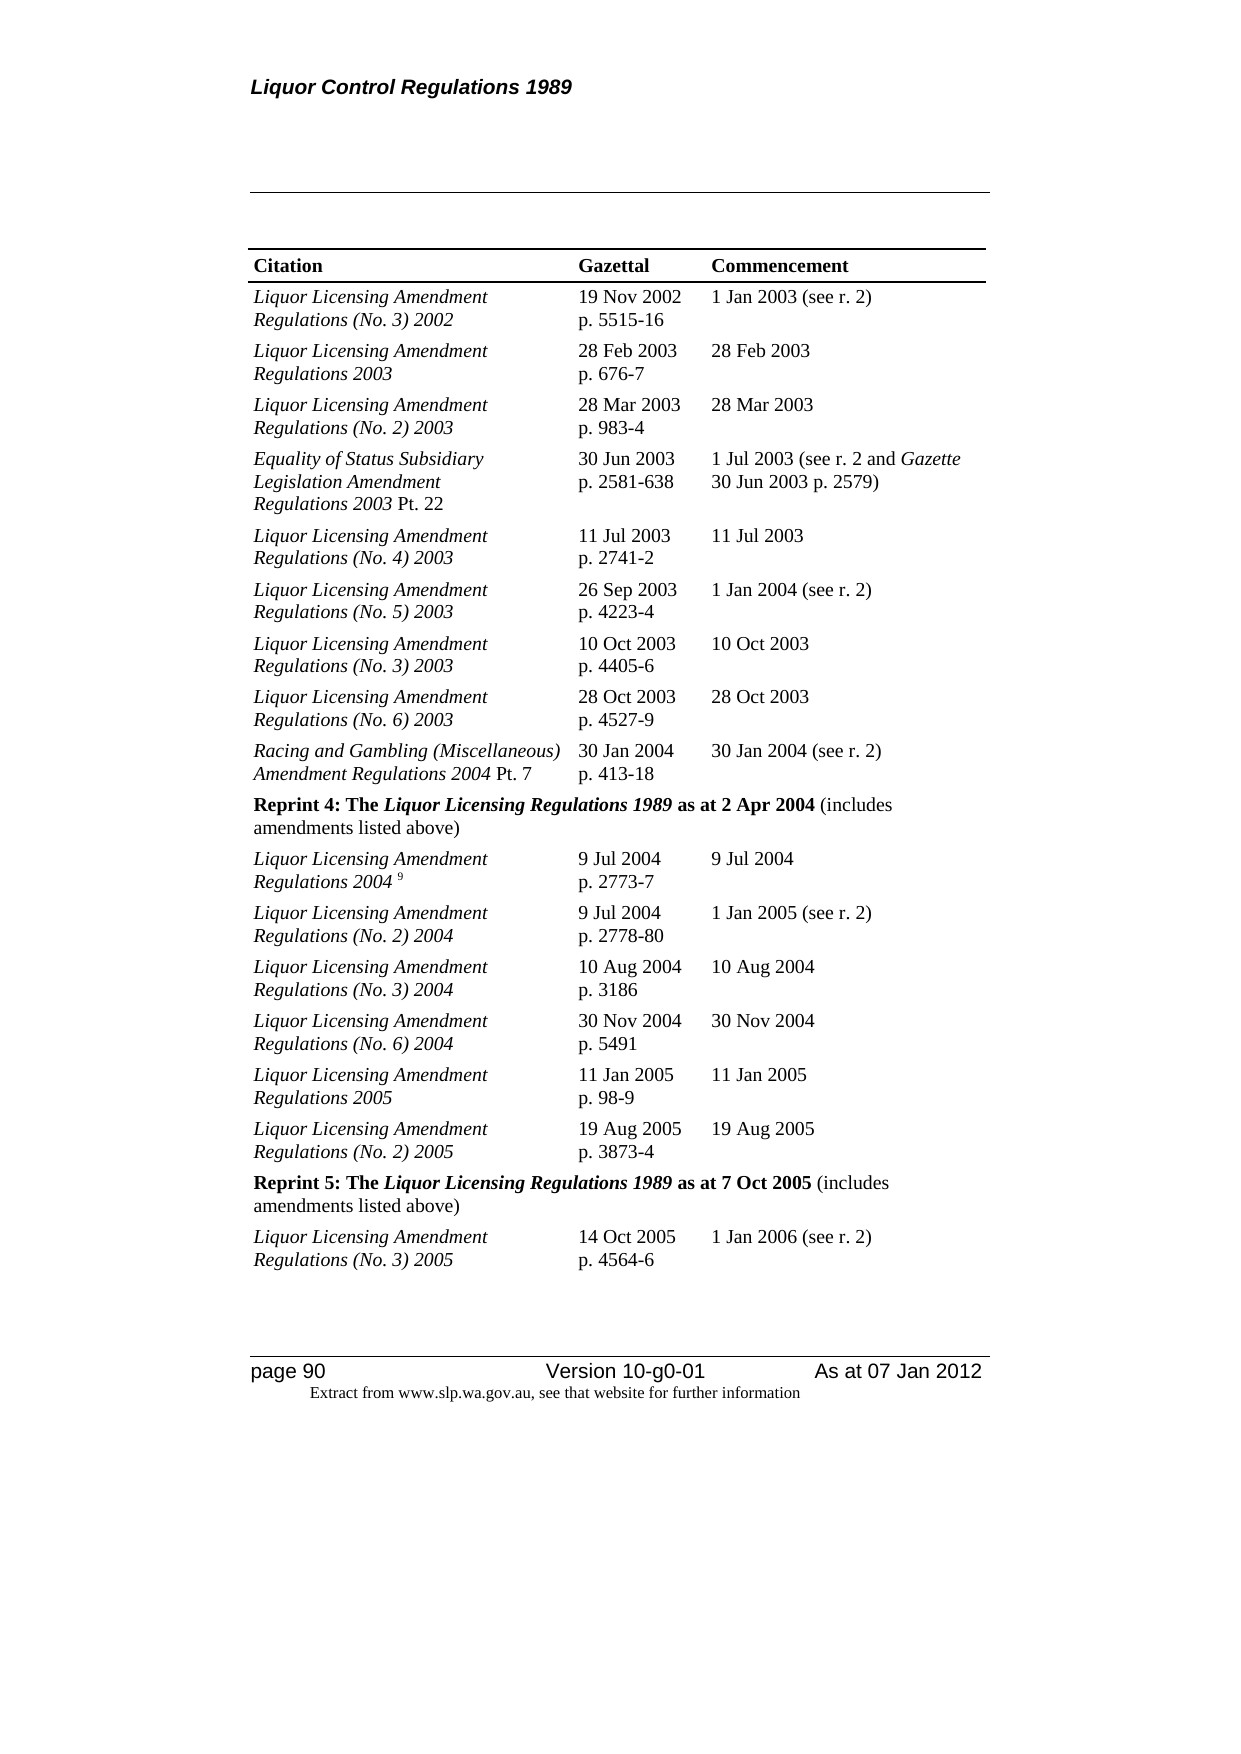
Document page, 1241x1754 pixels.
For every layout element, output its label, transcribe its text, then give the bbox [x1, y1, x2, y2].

table_cell 1 Jan 2006 (see r. 2) [705, 1221, 986, 1275]
table_header Gazettal [572, 250, 705, 281]
table_cell 28 Oct 2003 [705, 681, 986, 735]
table_cell 10 Aug 2004 [705, 951, 986, 1005]
table_cell 19 Aug 2005 p. 3873-4 [572, 1113, 705, 1167]
table_cell Liquor Licensing Amendment Regulations (No. 2) 2005 [248, 1113, 572, 1167]
table_cell Liquor Licensing Amendment Regulations (No. 3) 2002 [248, 283, 572, 335]
table_cell 26 Sep 2003 p. 4223-4 [572, 573, 705, 627]
table_cell 19 Aug 2005 [705, 1113, 986, 1167]
table_cell 14 Oct 2005 p. 4564-6 [572, 1221, 705, 1275]
table_cell 11 Jul 2003 [705, 519, 986, 573]
table_cell Liquor Licensing Amendment Regulations (No. 3) 2005 [248, 1221, 572, 1275]
table_cell Liquor Licensing Amendment Regulations 2005 [248, 1059, 572, 1113]
table_cell 30 Jan 2004 p. 413-18 [572, 735, 705, 789]
table_cell Liquor Licensing Amendment Regulations (No. 4) 2003 [248, 519, 572, 573]
table_cell 11 Jul 2003 p. 2741-2 [572, 519, 705, 573]
table_cell Liquor Licensing Amendment Regulations 2003 [248, 335, 572, 389]
table_cell 30 Jun 2003 p. 2581-638 [572, 443, 705, 519]
table_cell 10 Aug 2004 p. 3186 [572, 951, 705, 1005]
table_cell 30 Nov 2004 p. 5491 [572, 1005, 705, 1059]
table_cell Liquor Licensing Amendment Regulations (No. 3) 2004 [248, 951, 572, 1005]
table_cell 10 Oct 2003 [705, 627, 986, 681]
table_cell Equality of Status Subsidiary Legislation Amendment Regulations 2003 Pt. 22 [248, 443, 572, 519]
table_cell 9 Jul 2004 p. 2778-80 [572, 897, 705, 951]
table_header Commencement [705, 250, 986, 281]
table_cell 30 Nov 2004 [705, 1005, 986, 1059]
table_cell 1 Jan 2005 (see r. 2) [705, 897, 986, 951]
table_cell 1 Jan 2003 (see r. 2) [705, 283, 986, 335]
table_cell 28 Oct 2003 p. 4527-9 [572, 681, 705, 735]
table_cell Reprint 4: The Liquor Licensing Regulations 1989 as at 2 Apr 2004 (includes amendments listed above) [248, 789, 986, 843]
table_cell 28 Mar 2003 p. 983-4 [572, 389, 705, 443]
table_cell Liquor Licensing Amendment Regulations 2004 9 [248, 843, 572, 897]
table_cell 19 Nov 2002 p. 5515-16 [572, 283, 705, 335]
table_cell Liquor Licensing Amendment Regulations (No. 5) 2003 [248, 573, 572, 627]
table_cell 11 Jan 2005 [705, 1059, 986, 1113]
table_header Citation [248, 250, 572, 281]
table_cell Liquor Licensing Amendment Regulations (No. 3) 2003 [248, 627, 572, 681]
table_cell 28 Feb 2003 p. 676-7 [572, 335, 705, 389]
table_cell 10 Oct 2003 p. 4405-6 [572, 627, 705, 681]
table_cell 30 Jan 2004 (see r. 2) [705, 735, 986, 789]
table_cell Racing and Gambling (Miscellaneous) Amendment Regulations 2004 Pt. 7 [248, 735, 572, 789]
table_cell 9 Jul 2004 [705, 843, 986, 897]
table_cell 9 Jul 2004 p. 2773-7 [572, 843, 705, 897]
table_cell 1 Jan 2004 (see r. 2) [705, 573, 986, 627]
table_cell Liquor Licensing Amendment Regulations (No. 2) 2004 [248, 897, 572, 951]
table_cell Liquor Licensing Amendment Regulations (No. 2) 2003 [248, 389, 572, 443]
table_cell Liquor Licensing Amendment Regulations (No. 6) 2003 [248, 681, 572, 735]
table_cell 11 Jan 2005 p. 98-9 [572, 1059, 705, 1113]
table_cell 1 Jul 2003 (see r. 2 and Gazette 30 Jun 2003 p. 2579) [705, 443, 986, 519]
table_cell Liquor Licensing Amendment Regulations (No. 6) 2004 [248, 1005, 572, 1059]
table_cell 28 Mar 2003 [705, 389, 986, 443]
table_cell Reprint 5: The Liquor Licensing Regulations 1989 as at 7 Oct 2005 (includes amendments listed above) [248, 1167, 986, 1221]
table_cell 28 Feb 2003 [705, 335, 986, 389]
